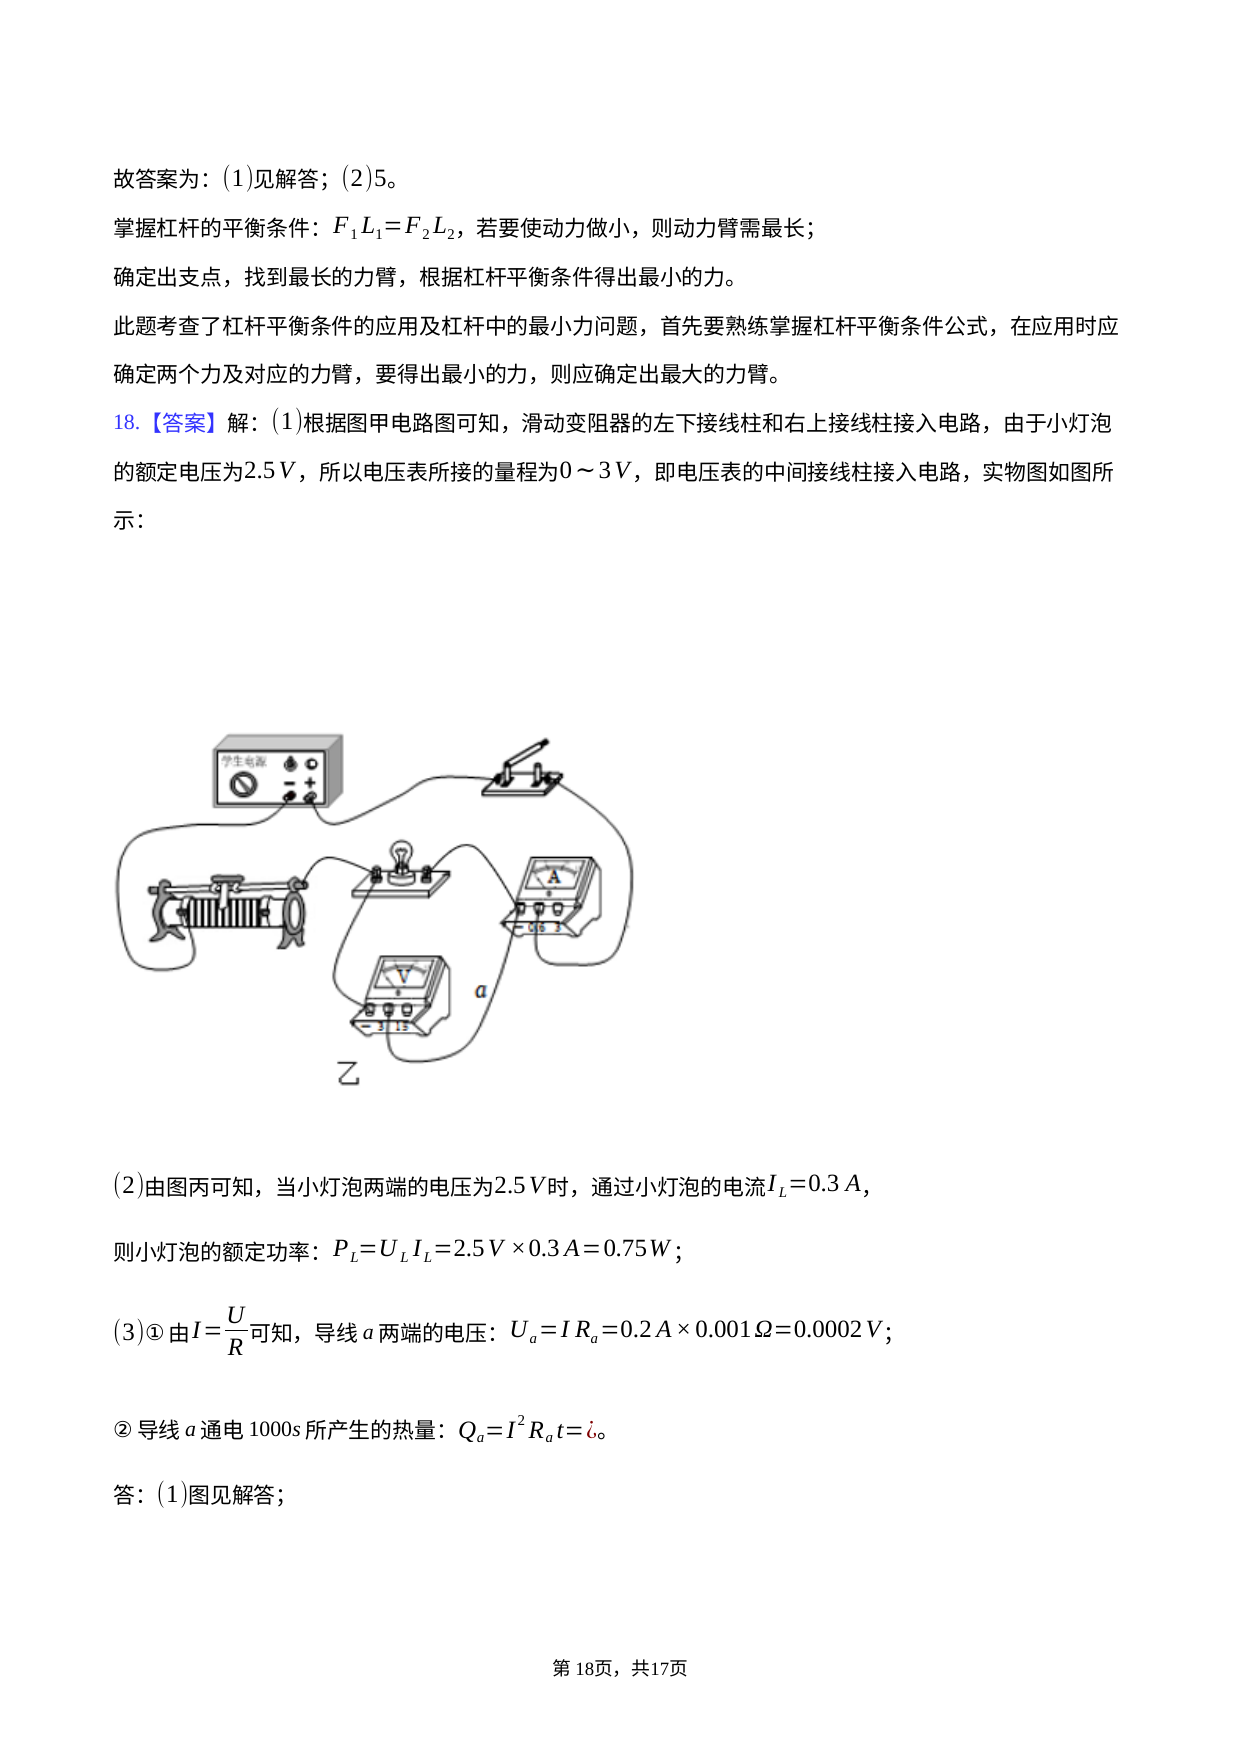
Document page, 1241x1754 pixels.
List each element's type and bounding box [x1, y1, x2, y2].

picture [112, 730, 635, 1089]
text [113, 405, 1127, 1510]
text [113, 162, 1127, 389]
